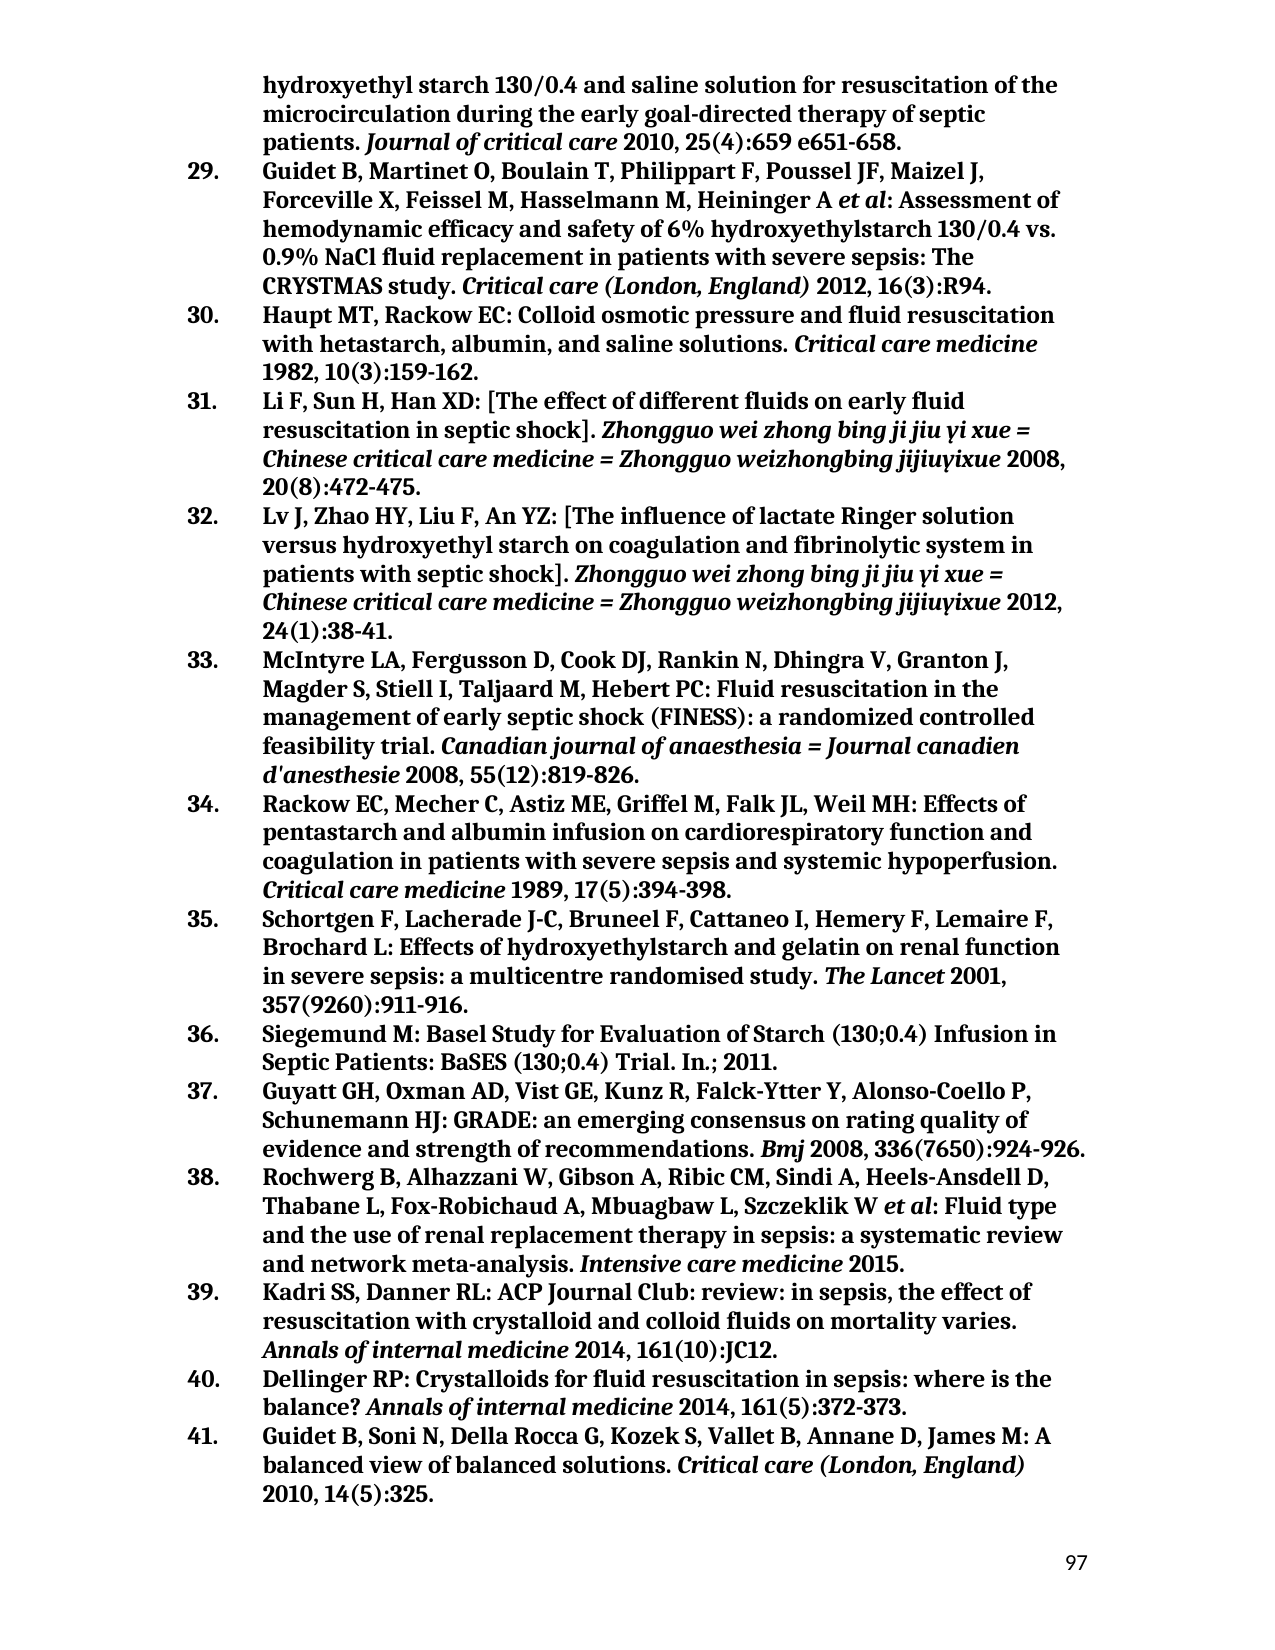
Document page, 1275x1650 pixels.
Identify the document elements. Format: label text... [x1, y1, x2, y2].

text 29. Guidet B, Martinet O, Boulain T, Philippart F, Poussel JF, Maizel J, Forceville X, Feissel M, Hasselmann M, Heininger A et al: Assessment of hemodynamic efficacy and safety of 6% hydroxyethylstarch 130/0.4 vs. 0.9% NaCl fluid replacement in patients with severe sepsis: The CRYSTMAS study. Critical care (London, England) 2012, 16(3):R94. [187, 157, 1088, 301]
text 30. Haupt MT, Rackow EC: Colloid osmotic pressure and fluid resuscitation with hetastarch, albumin, and saline solutions. Critical care medicine 1982, 10(3):159-162. [187, 301, 1088, 387]
text 35. Schortgen F, Lacherade J-C, Bruneel F, Cattaneo I, Hemery F, Lemaire F, Brochard L: Effects of hydroxyethylstarch and gelatin on renal function in severe sepsis: a multicentre randomised study. The Lancet 2001, 357(9260):911-916. [187, 904, 1088, 1019]
text 34. Rackow EC, Mecher C, Astiz ME, Griffel M, Falk JL, Weil MH: Effects of pentastarch and albumin infusion on cardiorespiratory function and coagulation in patients with severe sepsis and systemic hypoperfusion. Critical care medicine 1989, 17(5):394-398. [187, 789, 1088, 904]
text 33. McIntyre LA, Fergusson D, Cook DJ, Rankin N, Dhingra V, Granton J, Magder S, Stiell I, Taljaard M, Hebert PC: Fluid resuscitation in the management of early septic shock (FINESS): a randomized controlled feasibility trial. Canadian journal of anaesthesia = Journal canadien d'anesthesie 2008, 55(12):819-826. [187, 646, 1088, 789]
text 40. Dellinger RP: Crystalloids for fluid resuscitation in sepsis: where is the balance? Annals of internal medicine 2014, 161(5):372-373. [187, 1364, 1088, 1422]
text 41. Guidet B, Soni N, Della Rocca G, Kozek S, Vallet B, Annane D, James M: A balanced view of balanced solutions. Critical care (London, England) 2010, 14(5):325. [187, 1422, 1088, 1508]
text 39. Kadri SS, Danner RL: ACP Journal Club: review: in sepsis, the effect of resuscitation with crystalloid and colloid fluids on mortality varies. Annals of internal medicine 2014, 161(10):JC12. [187, 1278, 1088, 1364]
text 37. Guyatt GH, Oxman AD, Vist GE, Kunz R, Falck-Ytter Y, Alonso-Coello P, Schunemann HJ: GRADE: an emerging consensus on rating quality of evidence and strength of recommendations. Bmj 2008, 336(7650):924-926. [187, 1077, 1088, 1163]
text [187, 71, 1088, 157]
text 38. Rochwerg B, Alhazzani W, Gibson A, Ribic CM, Sindi A, Heels-Ansdell D, Thabane L, Fox-Robichaud A, Mbuagbaw L, Szczeklik W et al: Fluid type and the use of renal replacement therapy in sepsis: a systematic review and network meta-analysis. Intensive care medicine 2015. [187, 1163, 1088, 1278]
text 36. Siegemund M: Basel Study for Evaluation of Starch (130;0.4) Infusion in Septic Patients: BaSES (130;0.4) Trial. In.; 2011. [187, 1019, 1088, 1077]
text 31. Li F, Sun H, Han XD: [The effect of different fluids on early fluid resuscitation in septic shock]. Zhongguo wei zhong bing ji jiu yi xue = Chinese critical care medicine = Zhongguo weizhongbing jijiuyixue 2008, 20(8):472-475. [187, 387, 1088, 502]
text 32. Lv J, Zhao HY, Liu F, An YZ: [The influence of lactate Ringer solution versus hydroxyethyl starch on coagulation and fibrinolytic system in patients with septic shock]. Zhongguo wei zhong bing ji jiu yi xue = Chinese critical care medicine = Zhongguo weizhongbing jijiuyixue 2012, 24(1):38-41. [187, 502, 1088, 646]
